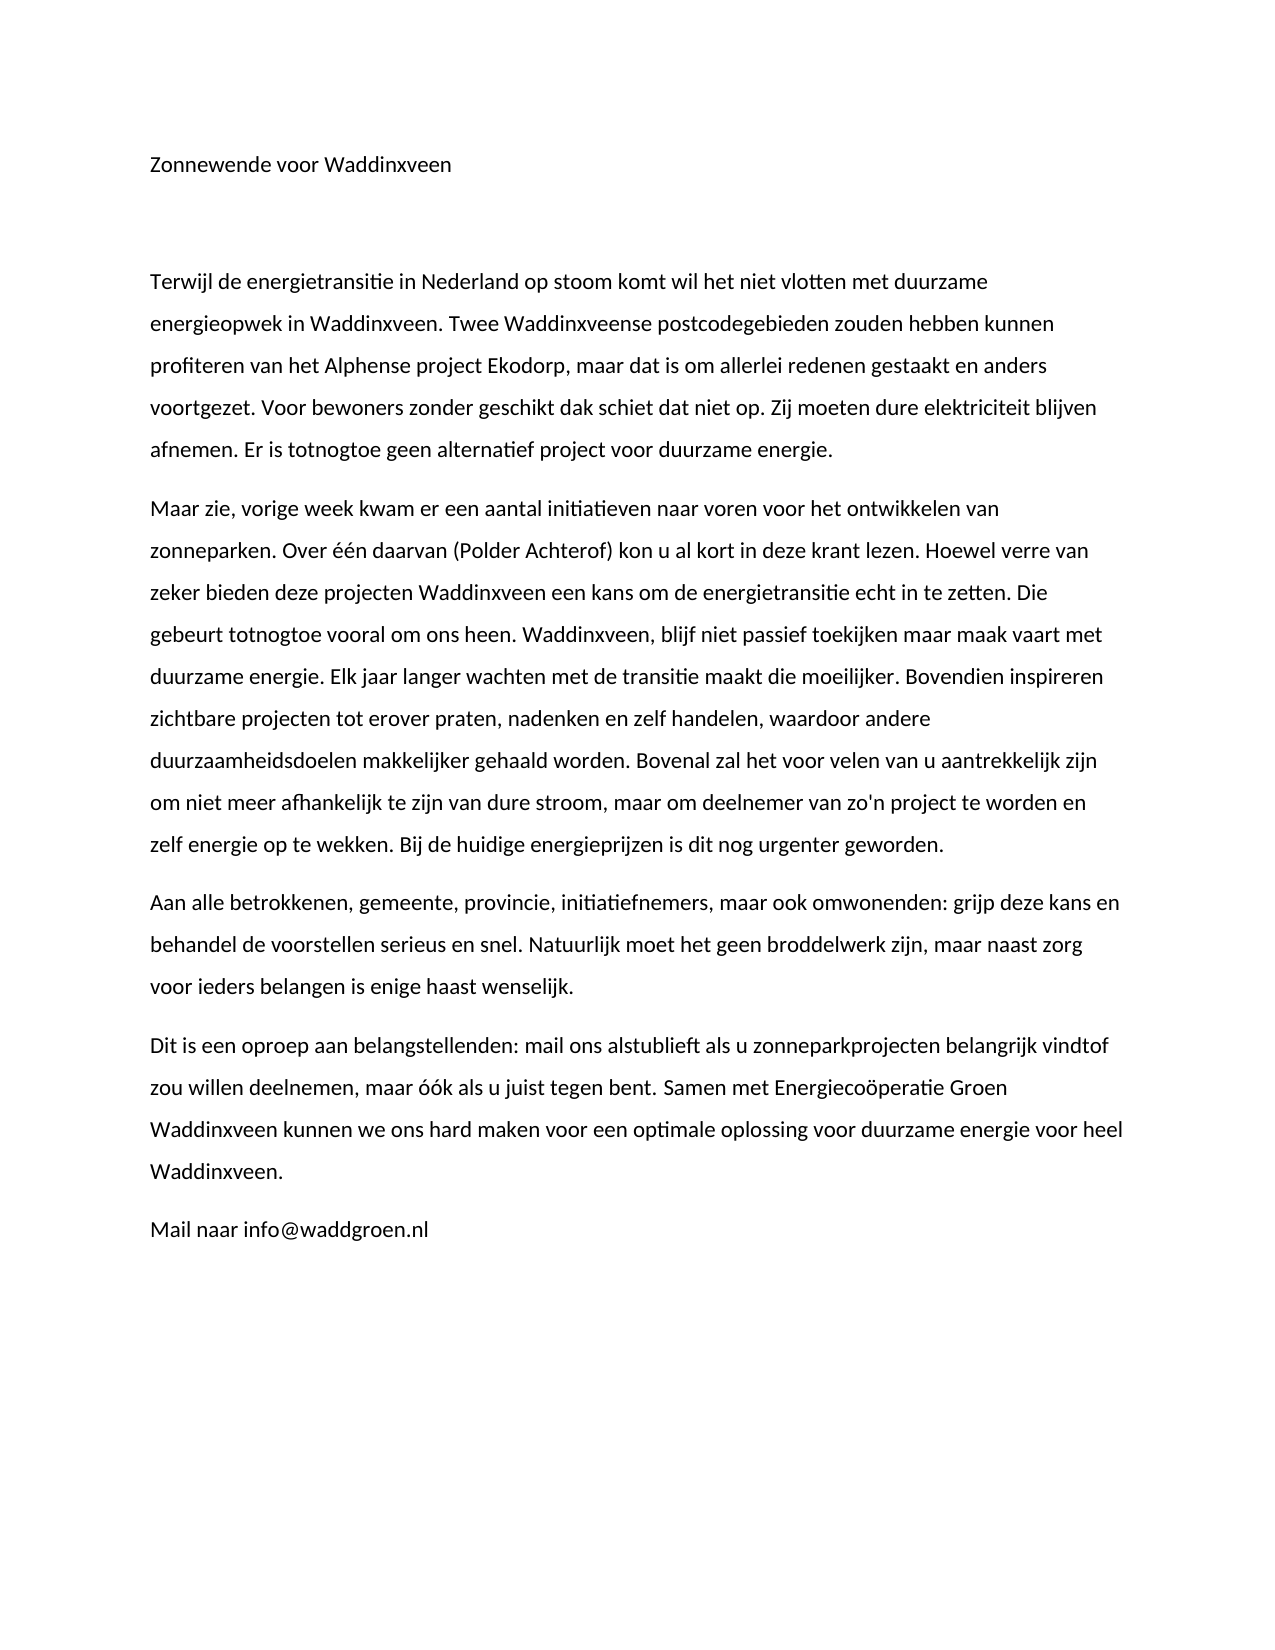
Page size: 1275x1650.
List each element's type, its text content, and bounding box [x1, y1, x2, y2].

text Mail naar info@waddgroen.nl [150, 1216, 1125, 1243]
text Zonnewende voor Waddinxveen [150, 150, 1125, 178]
text Aan alle betrokkenen, gemeente, provincie, initiatiefnemers, maar ook omwonenden: grijp deze kans en behandel de voorstellen serieus en snel. Natuurlijk moet het geen broddelwerk zijn, maar naast zorg voor ieders belangen is enige haast wenselijk. [150, 888, 1125, 1000]
text Maar zie, vorige week kwam er een aantal initiatieven naar voren voor het ontwikkelen van zonneparken. Over één daarvan (Polder Achterof) kon u al kort in deze krant lezen. Hoewel verre van zeker bieden deze projecten Waddinxveen een kans om de energietransitie echt in te zetten. Die gebeurt totnogtoe vooral om ons heen. Waddinxveen, blijf niet passief toekijken maar maak vaart met duurzame energie. Elk jaar langer wachten met de transitie maakt die moeilijker. Bovendien inspireren zichtbare projecten tot erover praten, nadenken en zelf handelen, waardoor andere duurzaamheidsdoelen makkelijker gehaald worden. Bovenal zal het voor velen van u aantrekkelijk zijn om niet meer afhankelijk te zijn van dure stroom, maar om deelnemer van zo'n project te worden en zelf energie op te wekken. Bij de huidige energieprijzen is dit nog urgenter geworden. [150, 494, 1125, 858]
text Terwijl de energietransitie in Nederland op stoom komt wil het niet vlotten met duurzame energieopwek in Waddinxveen. Twee Waddinxveense postcodegebieden zouden hebben kunnen profiteren van het Alphense project Ekodorp, maar dat is om allerlei redenen gestaakt en anders voortgezet. Voor bewoners zonder geschikt dak schiet dat niet op. Zij moeten dure elektriciteit blijven afnemen. Er is totnogtoe geen alternatief project voor duurzame energie. [150, 267, 1125, 463]
text Dit is een oproep aan belangstellenden: mail ons alstublieft als u zonneparkprojecten belangrijk vindtof zou willen deelnemen, maar óók als u juist tegen bent. Samen met Energiecoöperatie Groen Waddinxveen kunnen we ons hard maken voor een optimale oplossing voor duurzame energie voor heel Waddinxveen. [150, 1031, 1125, 1185]
